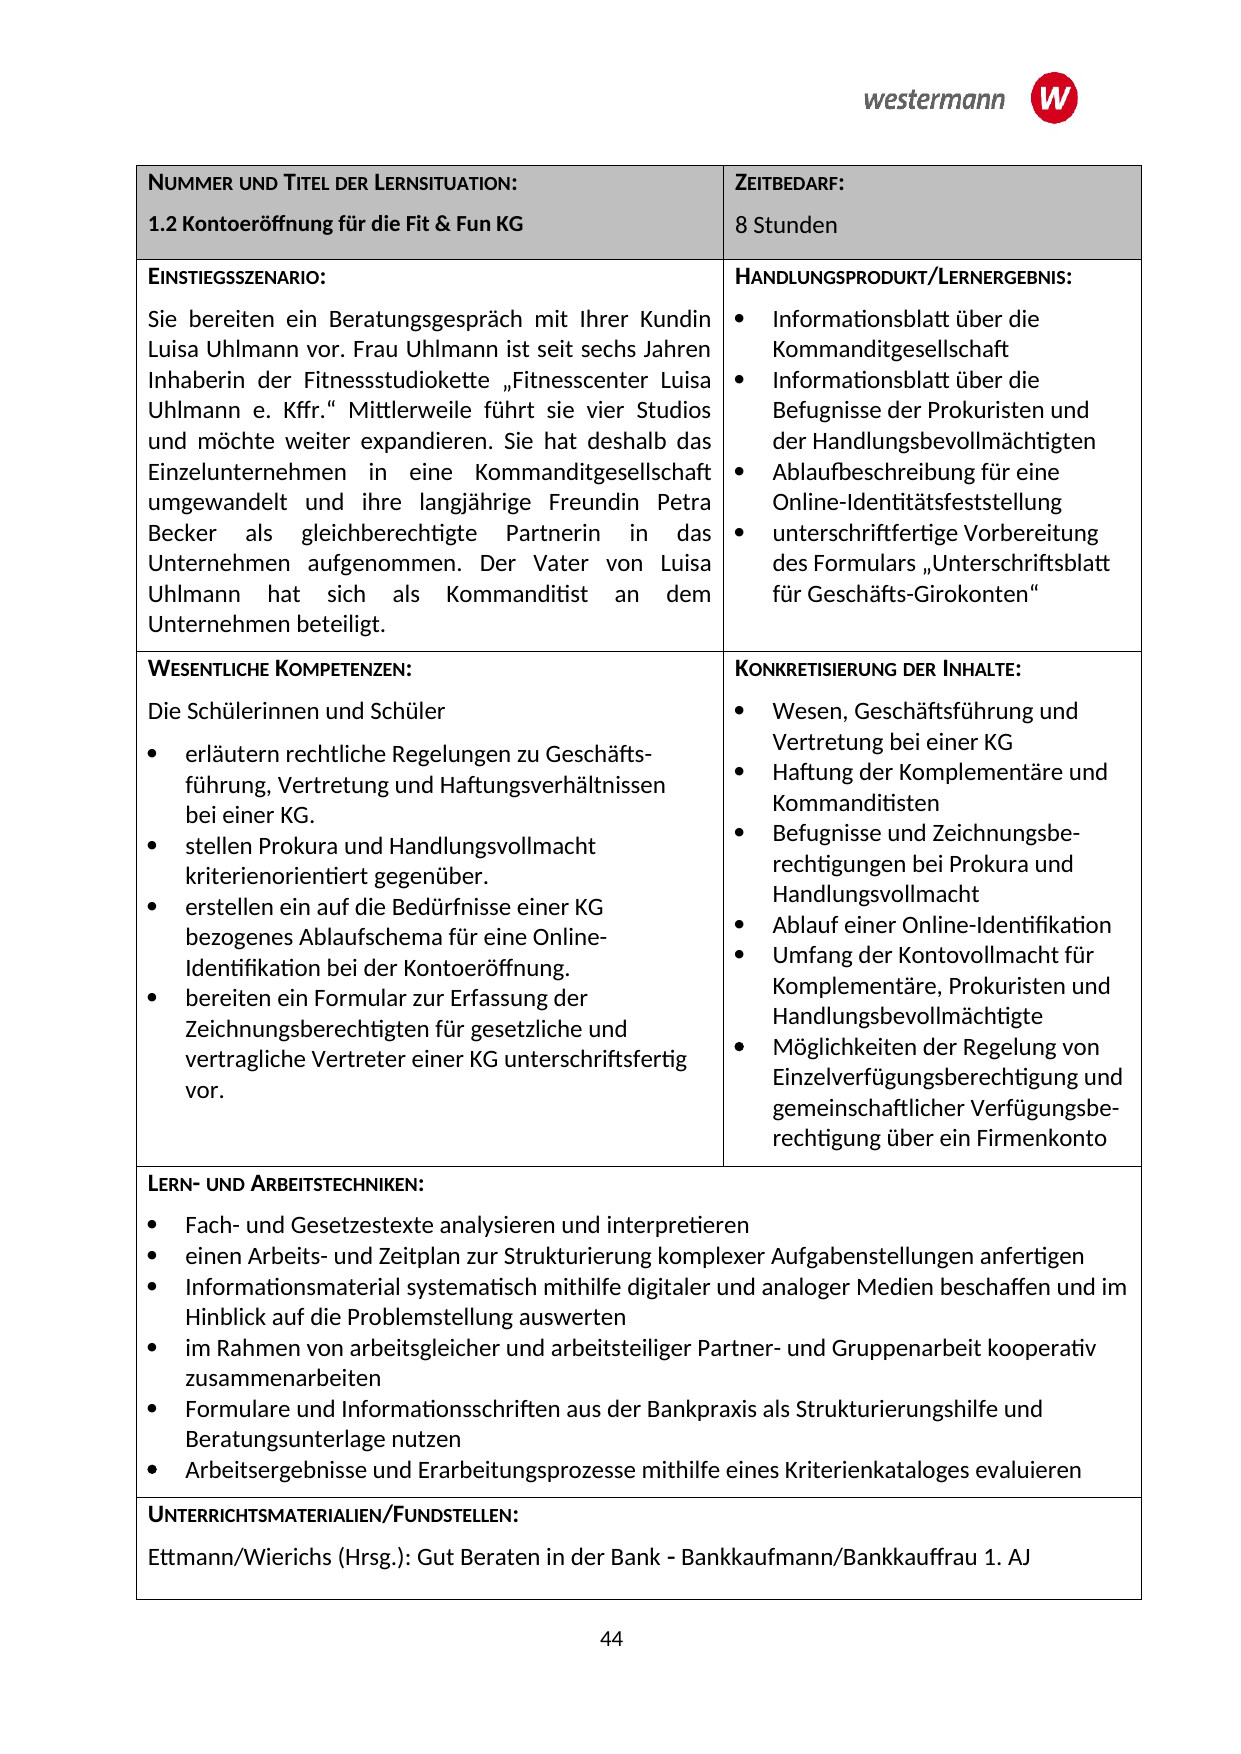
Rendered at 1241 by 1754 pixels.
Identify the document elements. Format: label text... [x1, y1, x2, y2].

table_cell Konkretisierung der Inhalte: Wesen, Geschäftsführung und Vertretung bei einer KG Haftung der Komplementäre und Kommanditisten Befugnisse und Zeichnungsbe-rechtigungen bei Prokura und Handlungsvollmacht Ablauf einer Online-Identifikation Umfang der Kontovollmacht für Komplementäre, Prokuristen und Handlungsbevollmächtigte Möglichkeiten der Regelung von Einzelverfügungsberechtigung und gemeinschaftlicher Verfügungsbe-rechtigung über ein Firmenkonto [724, 652, 1141, 1166]
table_cell Nummer und Titel der Lernsituation: 1.2 Kontoeröffnung für die Fit & Fun KG [137, 166, 723, 259]
table_cell Handlungsprodukt/Lernergebnis: Informationsblatt über die Kommanditgesellschaft Informationsblatt über die Befugnisse der Prokuristen und der Handlungsbevollmächtigten Ablaufbeschreibung für eine Online-Identitätsfeststellung unterschriftfertige Vorbereitung des Formulars „Unterschriftsblatt für Geschäfts-Girokonten“ [724, 260, 1141, 651]
table_cell Lern- und Arbeitstechniken: Fach- und Gesetzestexte analysieren und interpretieren einen Arbeits- und Zeitplan zur Strukturierung komplexer Aufgabenstellungen anfertigen Informationsmaterial systematisch mithilfe digitaler und analoger Medien beschaffen und im Hinblick auf die Problemstellung auswerten im Rahmen von arbeitsgleicher und arbeitsteiliger Partner- und Gruppenarbeit kooperativ zusammenarbeiten Formulare und Informationsschriften aus der Bankpraxis als Strukturierungshilfe und Beratungsunterlage nutzen Arbeitsergebnisse und Erarbeitungsprozesse mithilfe eines Kriterienkataloges evaluieren [137, 1167, 1141, 1497]
table_cell Wesentliche Kompetenzen: Die Schülerinnen und Schüler erläutern rechtliche Regelungen zu Geschäfts-führung, Vertretung und Haftungsverhältnissen bei einer KG. stellen Prokura und Handlungsvollmacht kriterienorientiert gegenüber. erstellen ein auf die Bedürfnisse einer KG bezogenes Ablaufschema für eine Online-Identifikation bei der Kontoeröffnung. bereiten ein Formular zur Erfassung der Zeichnungsberechtigten für gesetzliche und vertragliche Vertreter einer KG unterschriftsfertig vor. [137, 652, 723, 1166]
picture [818, 46, 1124, 149]
table_cell Einstiegsszenario: Sie bereiten ein Beratungsgespräch mit Ihrer Kundin Luisa Uhlmann vor. Frau Uhlmann ist seit sechs Jahren Inhaberin der Fitnessstudiokette „Fitnesscenter Luisa Uhlmann e. Kffr.“ Mittlerweile führt sie vier Studios und möchte weiter expandieren. Sie hat deshalb das Einzelunternehmen in eine Kommanditgesellschaft umgewandelt und ihre langjährige Freundin Petra Becker als gleichberechtigte Partnerin in das Unternehmen aufgenommen. Der Vater von Luisa Uhlmann hat sich als Kommanditist an dem Unternehmen beteiligt. [137, 260, 723, 651]
table_cell Zeitbedarf: 8 Stunden [724, 166, 1141, 259]
